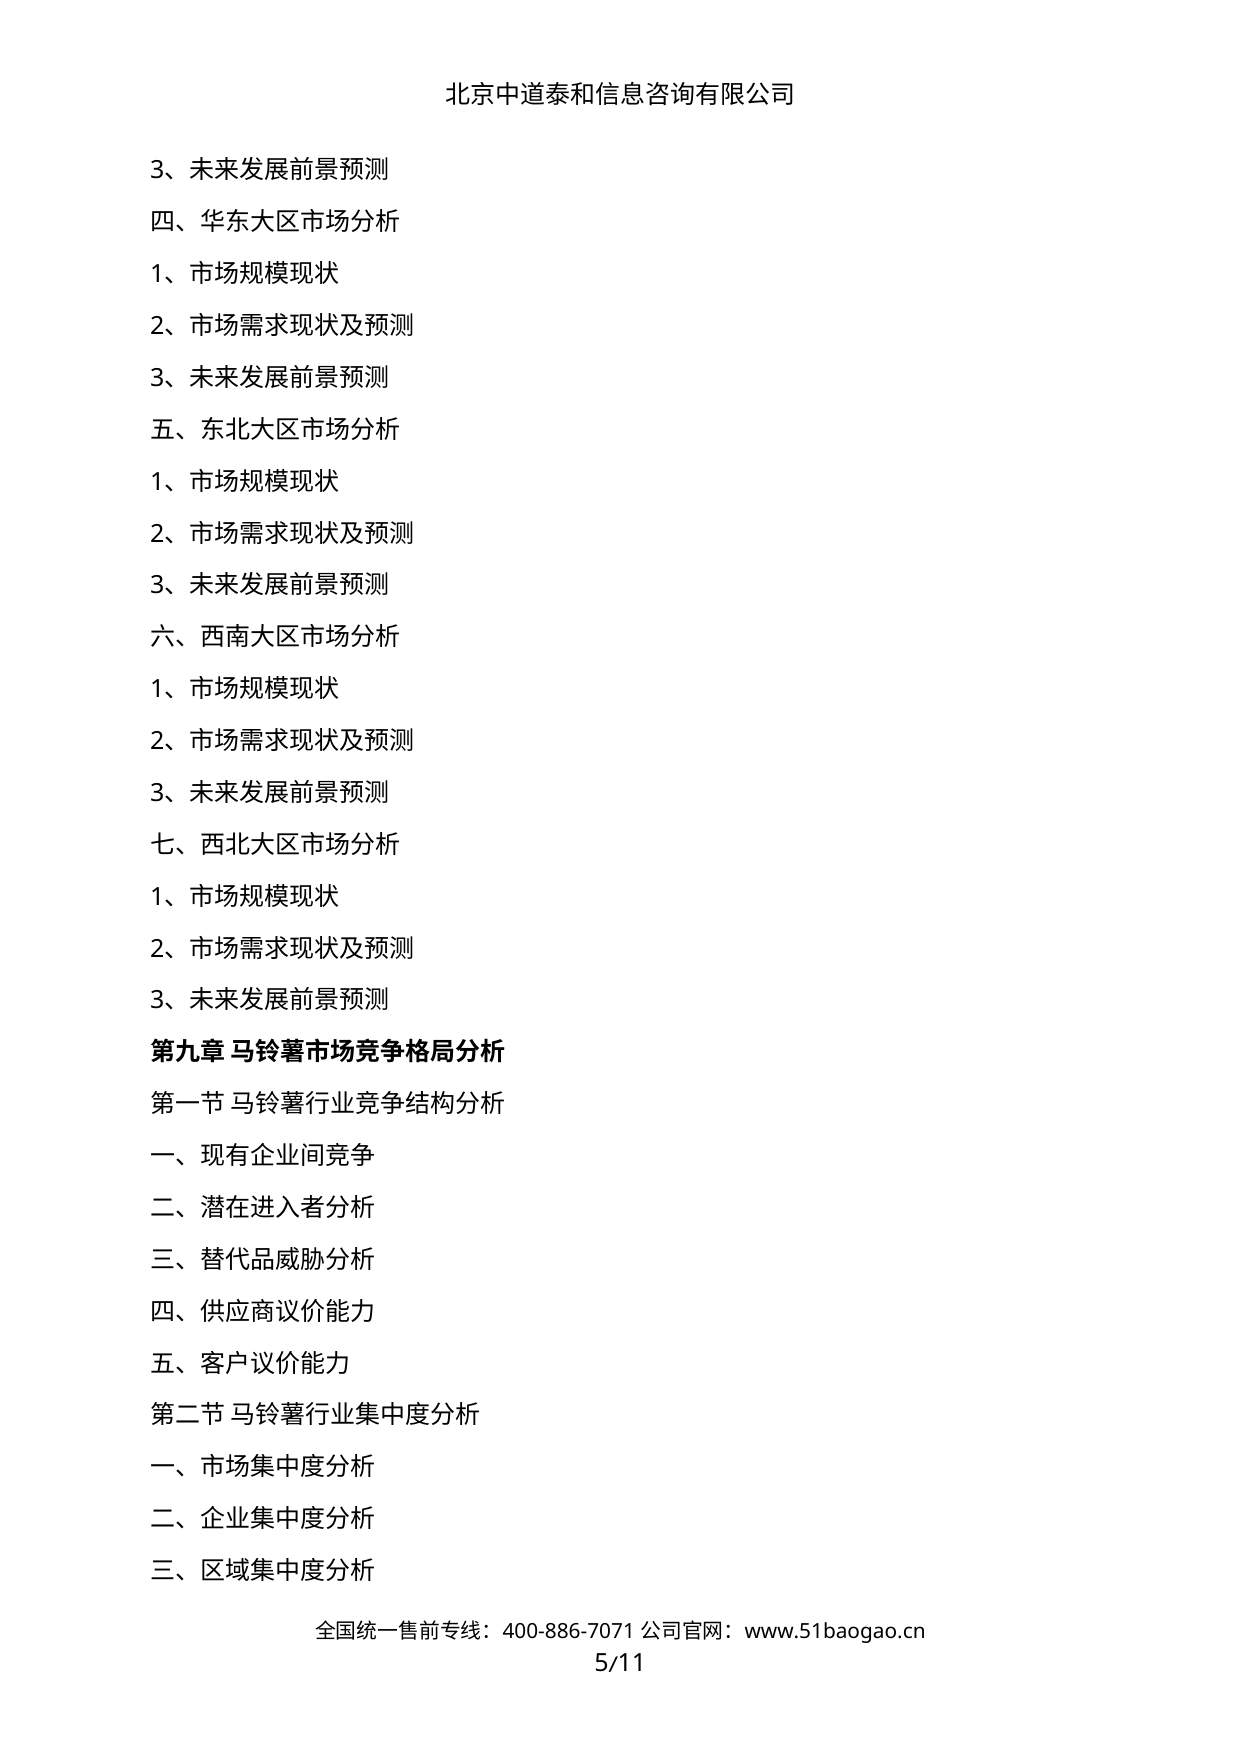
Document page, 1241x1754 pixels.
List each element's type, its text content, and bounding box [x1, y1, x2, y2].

text 第二节 马铃薯行业集中度分析 [150, 1395, 1090, 1431]
text 五、客户议价能力 [150, 1343, 1090, 1379]
text 2、市场需求现状及预测 [150, 928, 1090, 964]
text 六、西南大区市场分析 [150, 617, 1090, 653]
text 2、市场需求现状及预测 [150, 306, 1090, 342]
text 三、区域集中度分析 [150, 1551, 1090, 1587]
text 一、市场集中度分析 [150, 1447, 1090, 1483]
text 1、市场规模现状 [150, 461, 1090, 497]
text 三、替代品威胁分析 [150, 1239, 1090, 1276]
text 第九章 马铃薯市场竞争格局分析 [150, 1032, 1090, 1068]
text 2、市场需求现状及预测 [150, 721, 1090, 757]
text 五、东北大区市场分析 [150, 409, 1090, 446]
text 七、西北大区市场分析 [150, 824, 1090, 861]
text 四、供应商议价能力 [150, 1291, 1090, 1327]
text 1、市场规模现状 [150, 254, 1090, 290]
text 1、市场规模现状 [150, 876, 1090, 912]
text 1、市场规模现状 [150, 669, 1090, 705]
text 3、未来发展前景预测 [150, 980, 1090, 1016]
text 3、未来发展前景预测 [150, 150, 1090, 186]
text 一、现有企业间竞争 [150, 1136, 1090, 1172]
text 第一节 马铃薯行业竞争结构分析 [150, 1084, 1090, 1120]
text 二、企业集中度分析 [150, 1499, 1090, 1535]
text 2、市场需求现状及预测 [150, 513, 1090, 549]
text 3、未来发展前景预测 [150, 772, 1090, 809]
text 3、未来发展前景预测 [150, 357, 1090, 394]
text 二、潜在进入者分析 [150, 1187, 1090, 1224]
text 3、未来发展前景预测 [150, 565, 1090, 601]
text 四、华东大区市场分析 [150, 202, 1090, 238]
